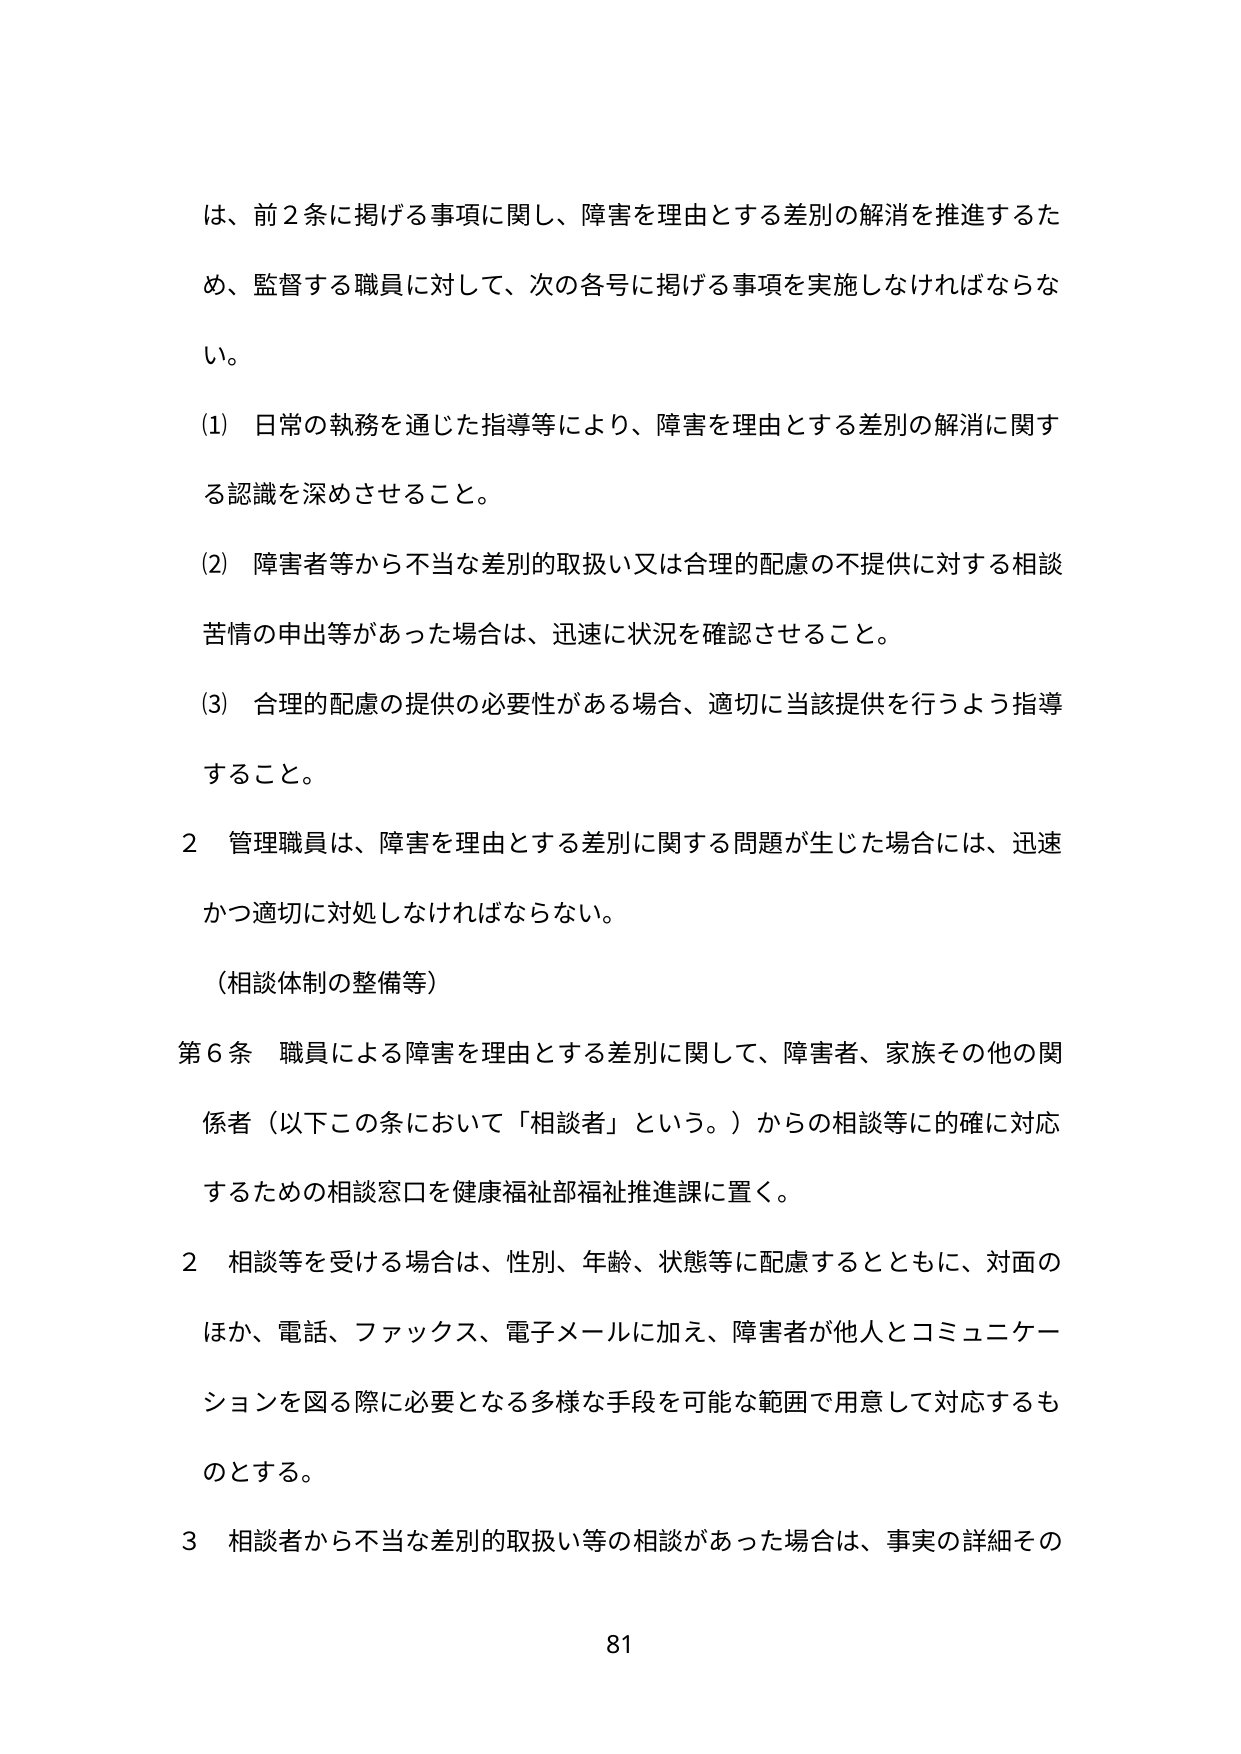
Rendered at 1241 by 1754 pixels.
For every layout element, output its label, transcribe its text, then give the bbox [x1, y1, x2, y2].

text ２ 相談等を受ける場合は、性別、年齢、状態等に配慮するとともに、対面のほか、電話、ファックス、電子メールに加え、障害者が他人とコミュニケーションを図る際に必要となる多様な手段を可能な範囲で用意して対応するものとする。 [177, 1226, 1063, 1505]
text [177, 179, 1063, 388]
text 第６条 職員による障害を理由とする差別に関して、障害者、家族その他の関係者（以下この条において「相談者」という。）からの相談等に的確に対応するための相談窓口を健康福祉部福祉推進課に置く。 [177, 1017, 1063, 1226]
text ⑶ 合理的配慮の提供の必要性がある場合、適切に当該提供を行うよう指導すること。 [177, 668, 1063, 807]
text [177, 1505, 1063, 1575]
text ⑵ 障害者等から不当な差別的取扱い又は合理的配慮の不提供に対する相談、苦情の申出等があった場合は、迅速に状況を確認させること。 [177, 528, 1063, 668]
text ２ 管理職員は、障害を理由とする差別に関する問題が生じた場合には、迅速かつ適切に対処しなければならない。 [177, 807, 1063, 947]
text ⑴ 日常の執務を通じた指導等により、障害を理由とする差別の解消に関する認識を深めさせること。 [177, 388, 1063, 528]
text （相談体制の整備等） [177, 947, 1063, 1017]
